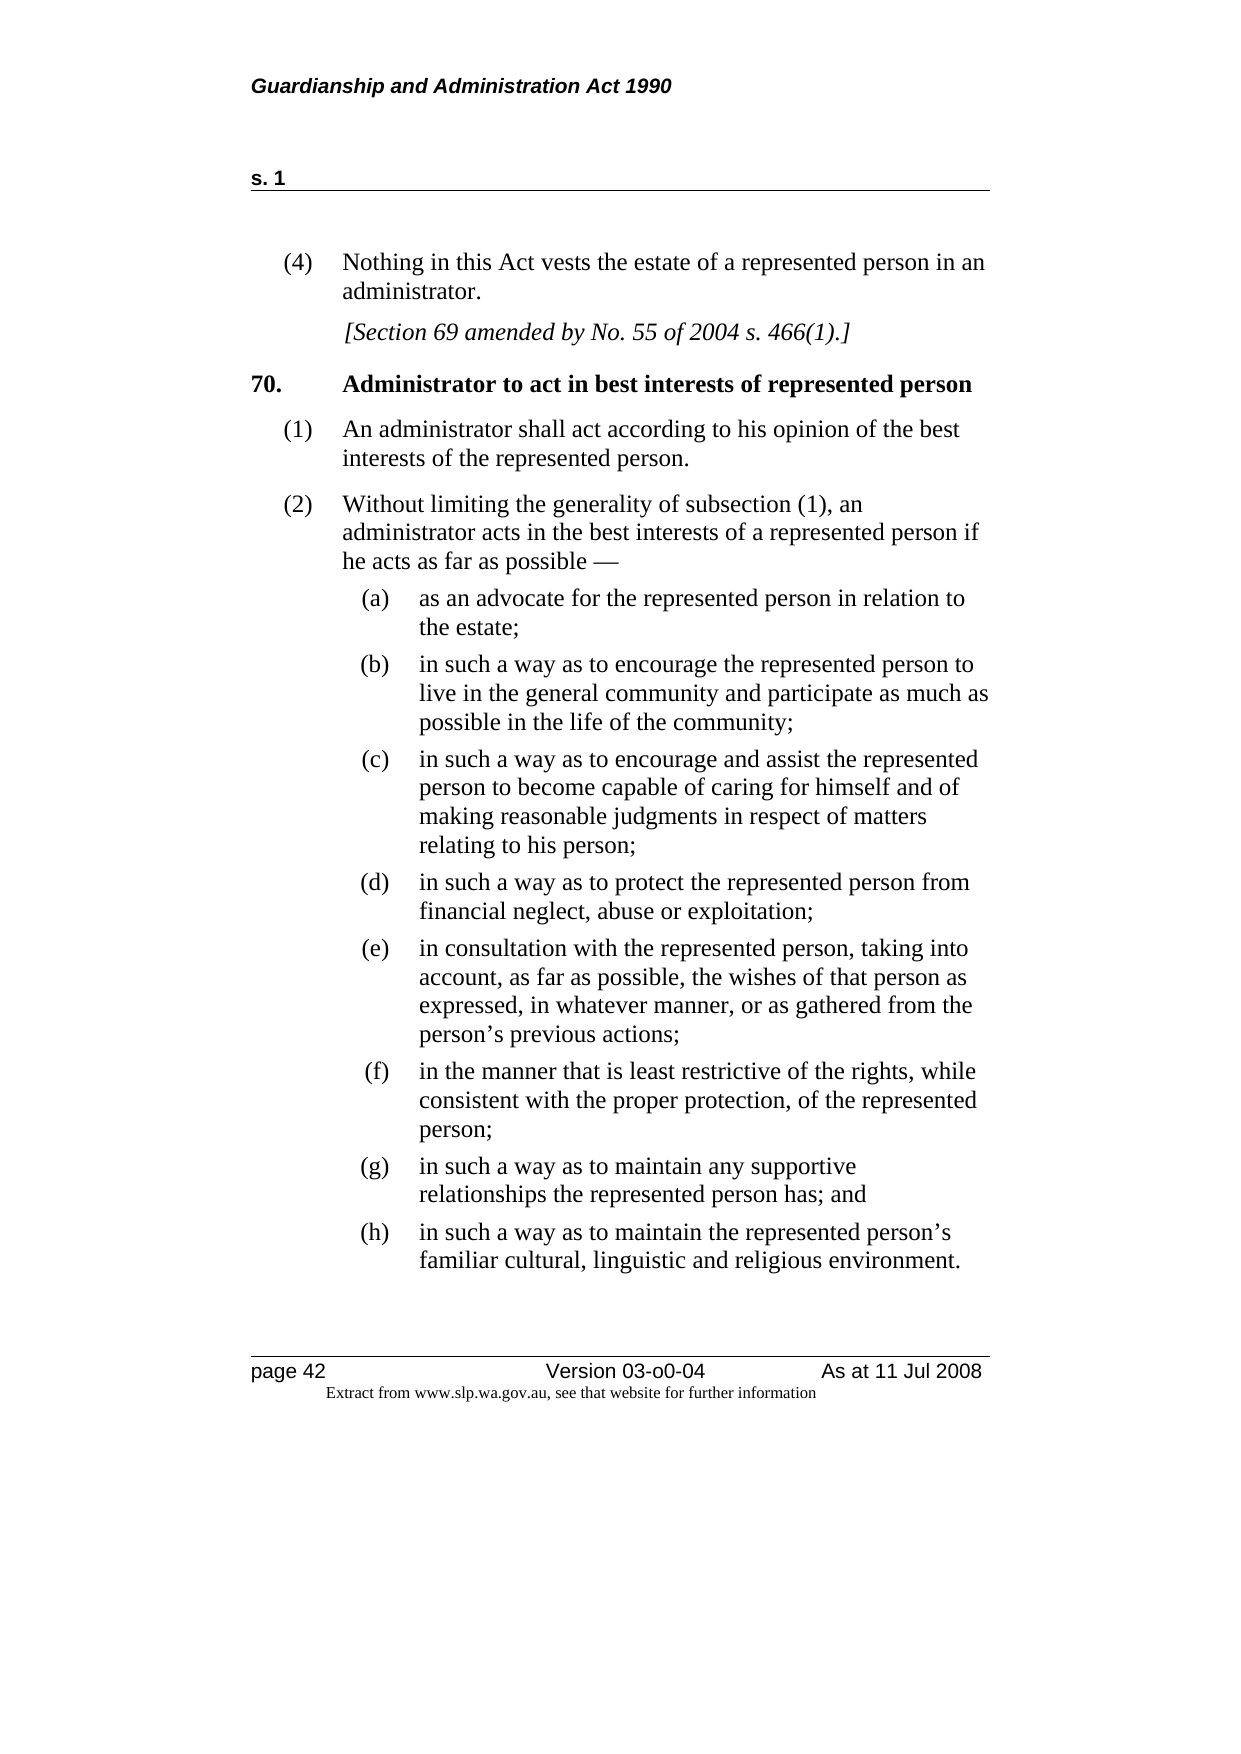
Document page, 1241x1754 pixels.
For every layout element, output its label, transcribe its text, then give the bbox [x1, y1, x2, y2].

subtitle 70. Administrator to act in best interests of represented person [251, 369, 990, 398]
text (a) as an advocate for the represented person in relation to the estate; [251, 583, 990, 641]
text (g) in such a way as to maintain any supportive relationships the represented person has; and [251, 1151, 990, 1208]
text (2) Without limiting the generality of subsection (1), an administrator acts in the best interests of a represented person if he acts as far as possible — [251, 489, 990, 575]
text (e) in consultation with the represented person, taking into account, as far as possible, the wishes of that person as expressed, in whatever manner, or as gathered from the person’s previous actions; [251, 933, 990, 1048]
text (c) in such a way as to encourage and assist the represented person to become capable of caring for himself and of making reasonable judgments in respect of matters relating to his person; [251, 744, 990, 859]
text (d) in such a way as to protect the represented person from financial neglect, abuse or exploitation; [251, 867, 990, 924]
text [Section 69 amended by No. 55 of 2004 s. 466(1).] [251, 317, 990, 346]
text (h) in such a way as to maintain the represented person’s familiar cultural, linguistic and religious environment. [251, 1217, 990, 1274]
text (1) An administrator shall act according to his opinion of the best interests of the represented person. [251, 414, 990, 472]
text (b) in such a way as to encourage the represented person to live in the general community and participate as much as possible in the life of the community; [251, 649, 990, 735]
text (4) Nothing in this Act vests the estate of a represented person in an administrator. [251, 247, 990, 305]
text (f) in the manner that is least restrictive of the rights, while consistent with the proper protection, of the represented person; [251, 1056, 990, 1142]
